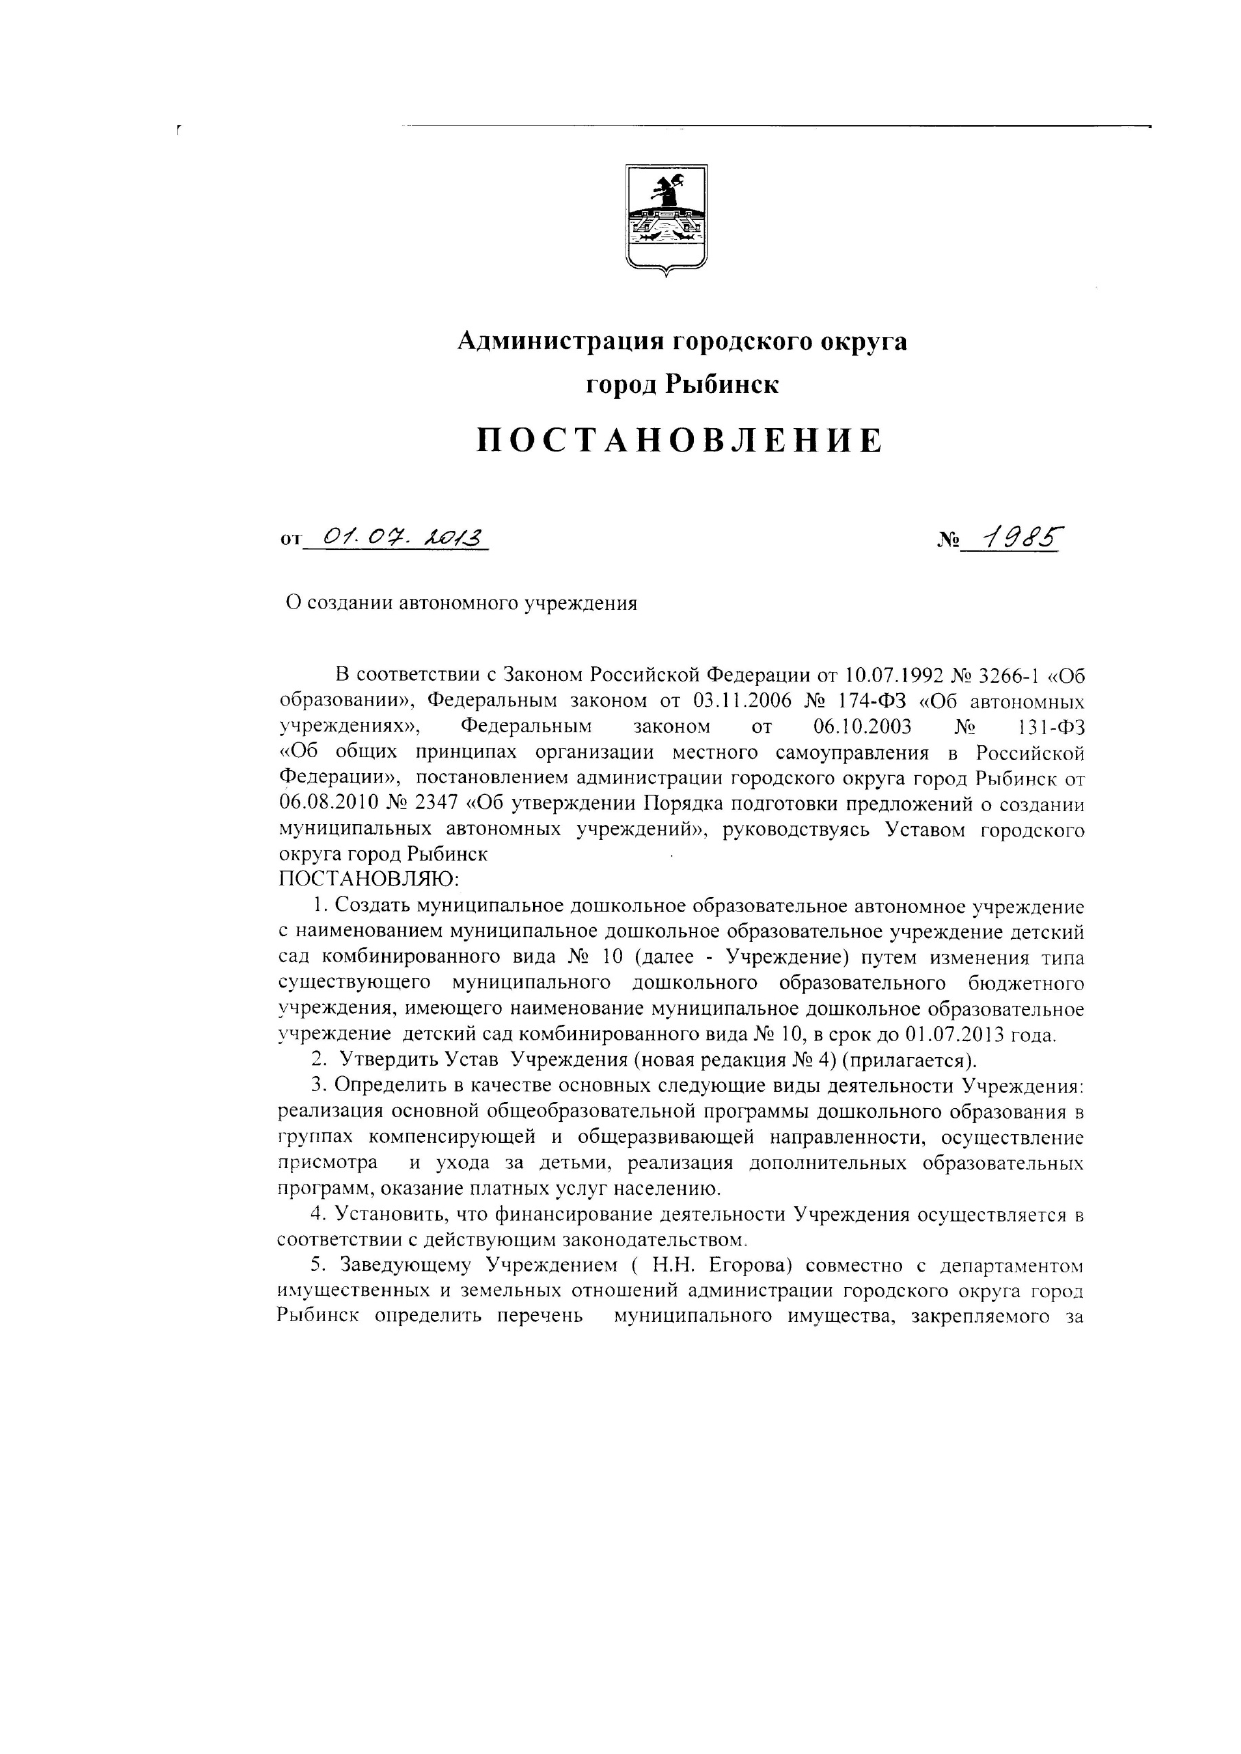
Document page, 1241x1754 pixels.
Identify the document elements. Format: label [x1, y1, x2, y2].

picture [177, 118, 1152, 1456]
